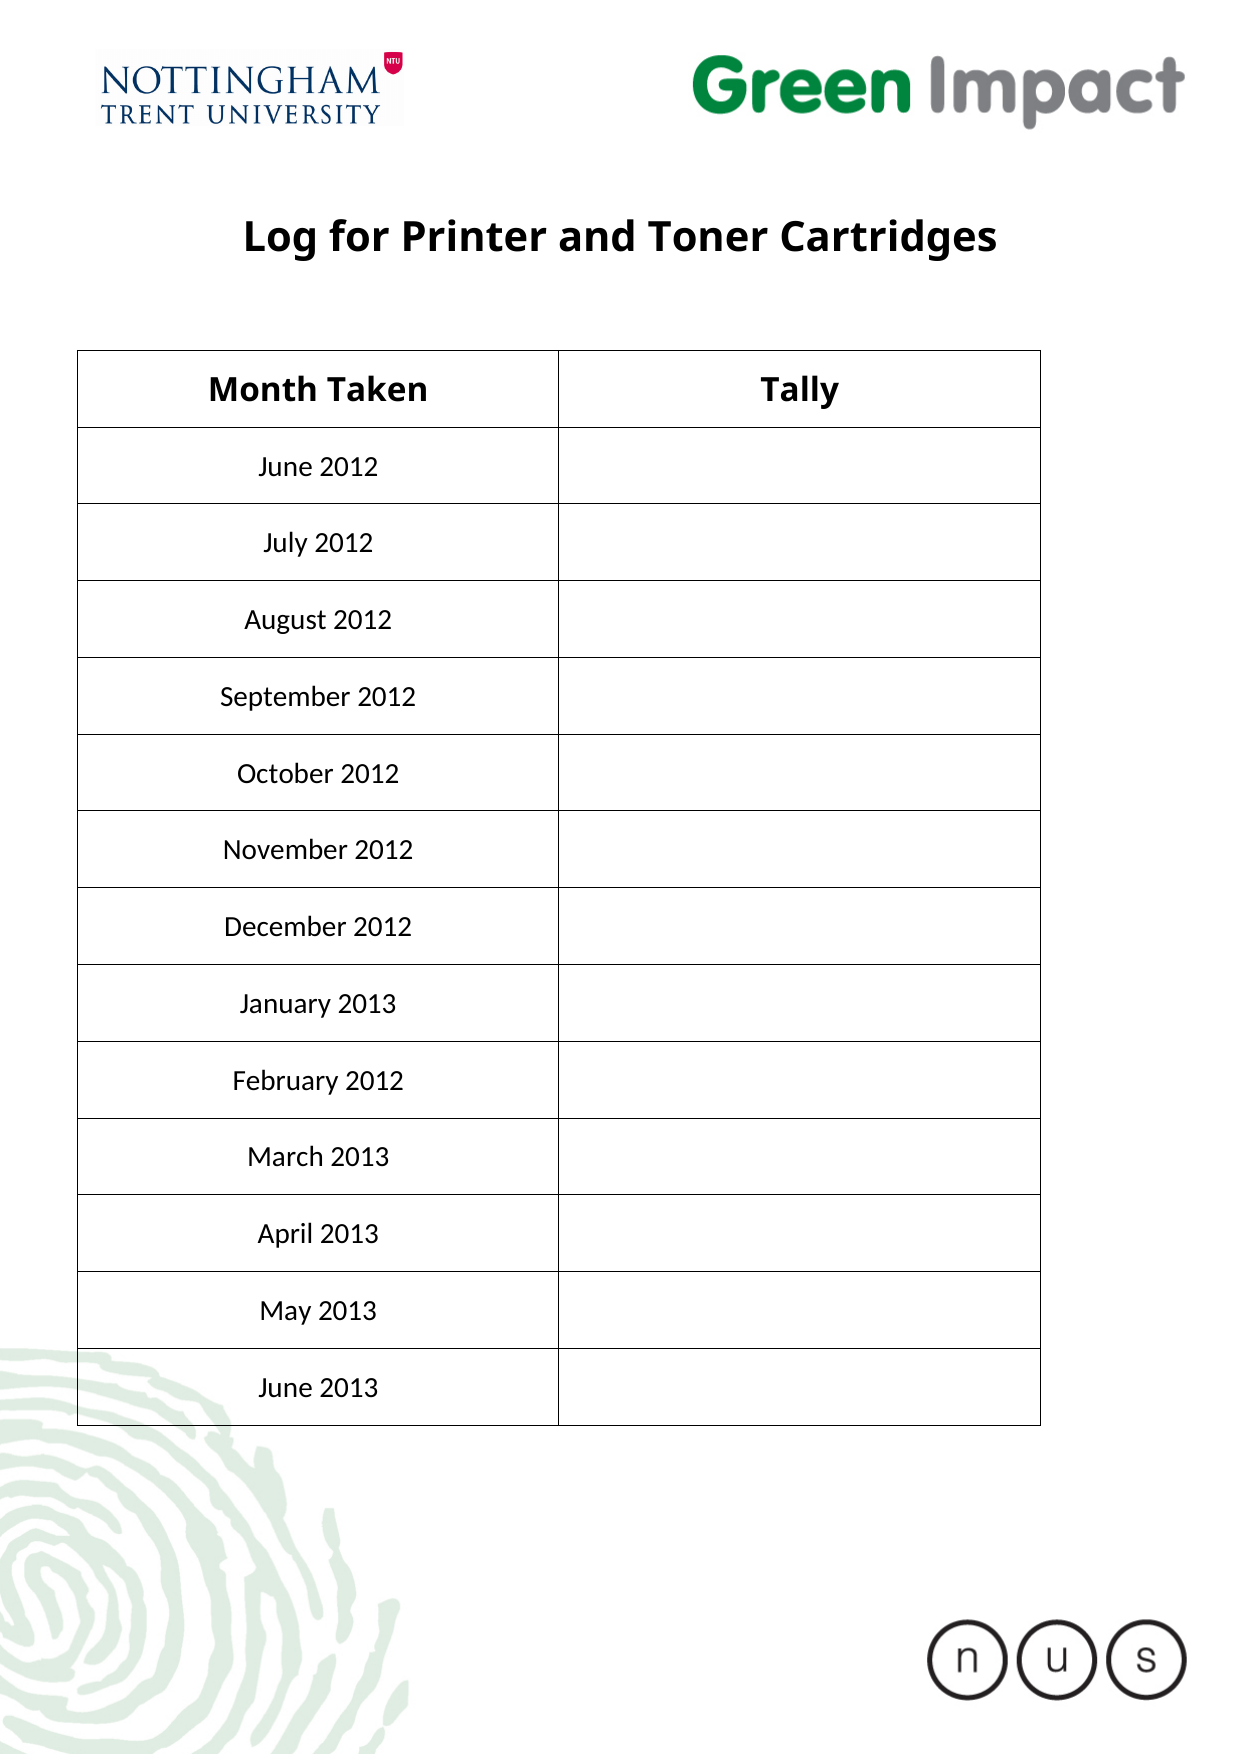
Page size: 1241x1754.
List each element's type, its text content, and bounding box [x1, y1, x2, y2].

table_cell July 2012 [78, 504, 558, 580]
table_cell [559, 811, 1040, 887]
table_cell [559, 735, 1040, 810]
table_cell [559, 581, 1040, 657]
table_cell [559, 428, 1040, 503]
table_cell [559, 965, 1040, 1041]
table_cell November 2012 [78, 811, 558, 887]
table_cell [559, 504, 1040, 580]
table_cell May 2013 [78, 1272, 558, 1348]
table_cell [559, 1042, 1040, 1117]
table_cell February 2012 [78, 1042, 558, 1117]
table_cell January 2013 [78, 965, 558, 1041]
table_cell June 2013 [78, 1349, 558, 1424]
table_cell August 2012 [78, 581, 558, 657]
table_cell September 2012 [78, 658, 558, 734]
text Log for Printer and Toner Cartridges [89, 207, 1152, 263]
table_cell March 2013 [78, 1119, 558, 1194]
table_cell December 2012 [78, 888, 558, 964]
table_cell [559, 1349, 1040, 1424]
table_cell [559, 1195, 1040, 1271]
table_cell [559, 1119, 1040, 1194]
table_cell June 2012 [78, 428, 558, 503]
table_header Month Taken [78, 351, 558, 427]
table_cell [559, 888, 1040, 964]
table_cell April 2013 [78, 1195, 558, 1271]
table_cell October 2012 [78, 735, 558, 810]
table_header Tally [559, 351, 1040, 427]
picture [0, 0, 1241, 1754]
table_cell [559, 1272, 1040, 1348]
table_cell [559, 658, 1040, 734]
